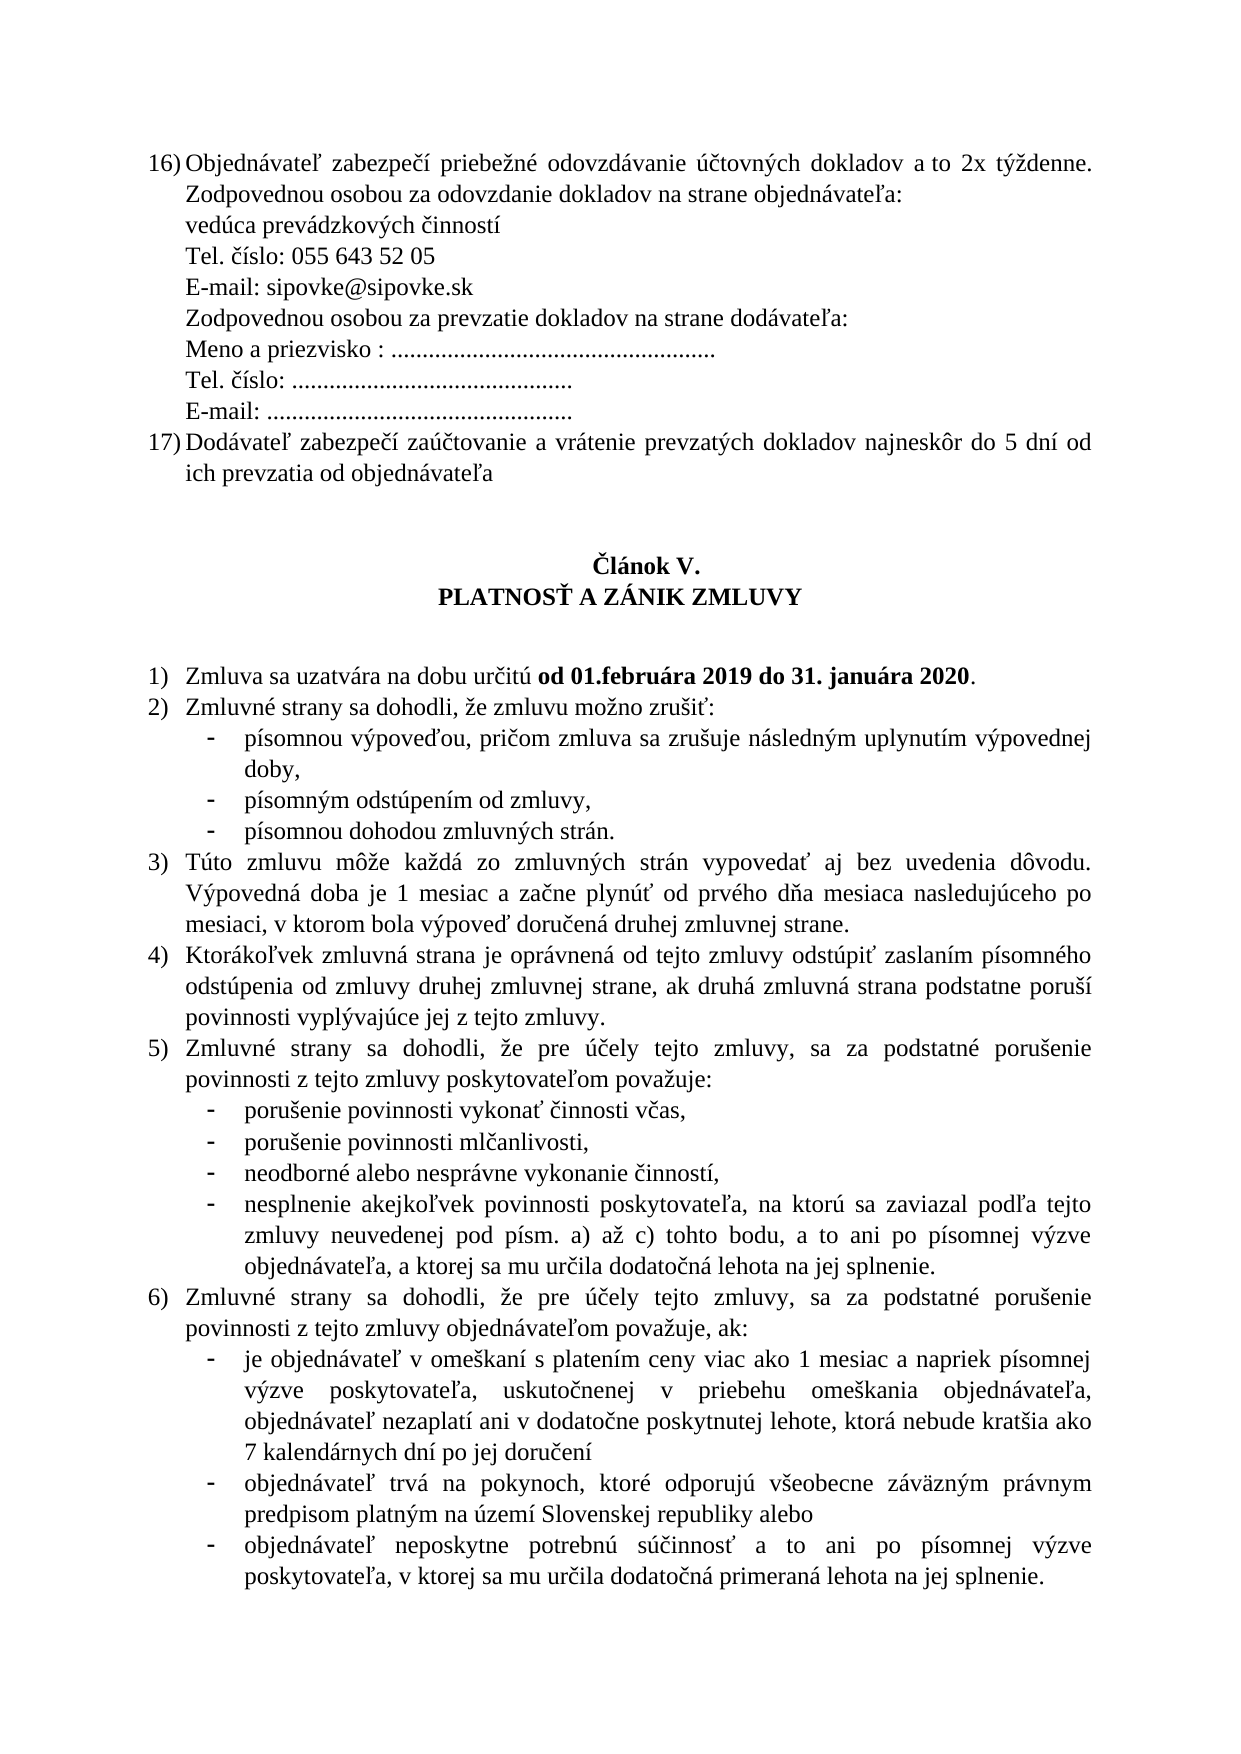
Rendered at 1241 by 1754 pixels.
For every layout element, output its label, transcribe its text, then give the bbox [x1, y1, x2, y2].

list vedúca prevádzkových činností [185, 210, 1093, 238]
list nesplnenie akejkoľvek povinnosti poskytovateľa, na ktorú sa zaviazal podľa tejto zmluvy neuvedenej pod písm. a) až c) tohto bodu, a to ani po písomnej výzve objednávateľa, a ktorej sa mu určila dodatočná lehota na jej splnenie. [207, 1189, 1093, 1279]
list objednávateľ neposkytne potrebnú súčinnosť a to ani po písomnej výzve poskytovateľa, v ktorej sa mu určila dodatočná primeraná lehota na jej splnenie. [207, 1530, 1093, 1590]
list porušenie povinnosti mlčanlivosti, [207, 1127, 1093, 1155]
text Zodpovednou osobou za prevzatie dokladov na strane dodávateľa: [185, 303, 1093, 332]
text PLATNOSŤ A ZÁNIK ZMLUVY [148, 582, 1093, 611]
text Meno a priezvisko : .................................................... [185, 334, 1093, 363]
list Zmluvné strany sa dohodli, že zmluvu možno zrušiť: [148, 692, 1093, 721]
list neodborné alebo nesprávne vykonanie činností, [207, 1158, 1093, 1186]
list Zmluva sa uzatvára na dobu určitú od 01.februára 2019 do 31. januára 2020. [148, 661, 1093, 690]
list Dodávateľ zabezpečí zaúčtovanie a vrátenie prevzatých dokladov najneskôr do 5 dní od ich prevzatia od objednávateľa [148, 427, 1093, 487]
list Objednávateľ zabezpečí priebežné odovzdávanie účtovných dokladov a to 2x týždenne. Zodpovednou osobou za odovzdanie dokladov na strane objednávateľa: [148, 148, 1093, 207]
list Článok V. [200, 551, 1093, 580]
text E-mail: sipovke@sipovke.sk [185, 272, 1093, 301]
list porušenie povinnosti vykonať činnosti včas, [207, 1096, 1093, 1124]
list objednávateľ trvá na pokynoch, ktoré odporujú všeobecne záväzným právnym predpisom platným na území Slovenskej republiky alebo [207, 1468, 1093, 1528]
list Zmluvné strany sa dohodli, že pre účely tejto zmluvy, sa za podstatné porušenie povinnosti z tejto zmluvy poskytovateľom považuje: [148, 1033, 1093, 1093]
list Ktorákoľvek zmluvná strana je oprávnená od tejto zmluvy odstúpiť zaslaním písomného odstúpenia od zmluvy druhej zmluvnej strane, ak druhá zmluvná strana podstatne poruší povinnosti vyplývajúce jej z tejto zmluvy. [148, 940, 1093, 1031]
list Zmluvné strany sa dohodli, že pre účely tejto zmluvy, sa za podstatné porušenie povinnosti z tejto zmluvy objednávateľom považuje, ak: [148, 1282, 1093, 1342]
list písomnou dohodou zmluvných strán. [207, 816, 1093, 845]
list je objednávateľ v omeškaní s platením ceny viac ako 1 mesiac a napriek písomnej výzve poskytovateľa, uskutočnenej v priebehu omeškania objednávateľa, objednávateľ nezaplatí ani v dodatočne poskytnutej lehote, ktorá nebude kratšia ako 7 kalendárnych dní po jej doručení [207, 1344, 1093, 1466]
text Tel. číslo: 055 643 52 05 [185, 241, 1093, 269]
list písomnou výpoveďou, pričom zmluva sa zrušuje následným uplynutím výpovednej doby, [207, 723, 1093, 783]
text E-mail: ................................................. [185, 396, 1093, 425]
list písomným odstúpením od zmluvy, [207, 785, 1093, 814]
list Túto zmluvu môže každá zo zmluvných strán vypovedať aj bez uvedenia dôvodu. Výpovedná doba je 1 mesiac a začne plynúť od prvého dňa mesiaca nasledujúceho po mesiaci, v ktorom bola výpoveď doručená druhej zmluvnej strane. [148, 847, 1093, 938]
text Tel. číslo: ............................................. [185, 365, 1093, 394]
